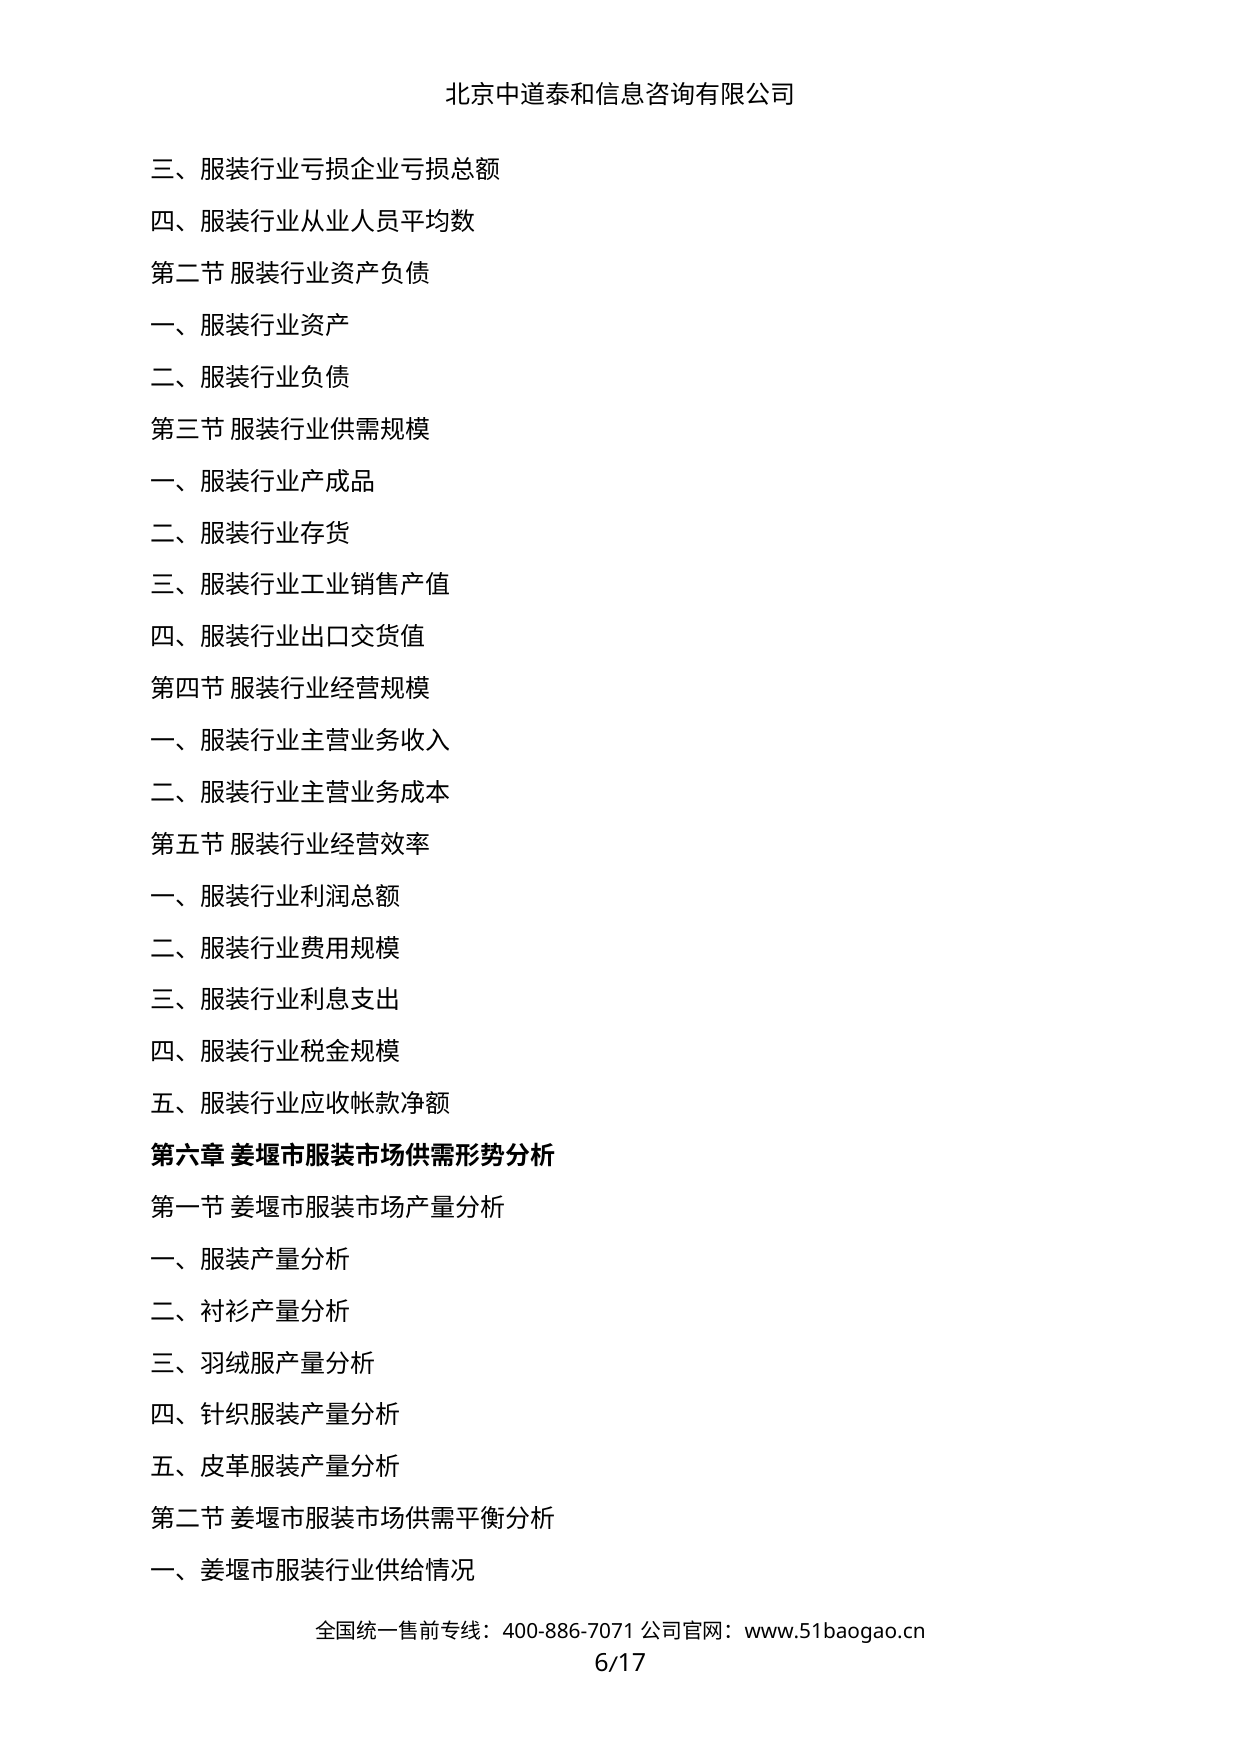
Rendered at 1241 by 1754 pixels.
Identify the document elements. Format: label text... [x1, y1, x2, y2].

text 一、服装产量分析 [150, 1239, 1090, 1276]
text 第五节 服装行业经营效率 [150, 824, 1090, 861]
text 一、服装行业利润总额 [150, 876, 1090, 912]
text 第一节 姜堰市服装市场产量分析 [150, 1187, 1090, 1224]
text 三、服装行业亏损企业亏损总额 [150, 150, 1090, 186]
text 四、服装行业从业人员平均数 [150, 202, 1090, 238]
text 二、服装行业主营业务成本 [150, 772, 1090, 809]
text 第六章 姜堰市服装市场供需形势分析 [150, 1136, 1090, 1172]
text 二、衬衫产量分析 [150, 1291, 1090, 1327]
text 四、服装行业出口交货值 [150, 617, 1090, 653]
text 一、姜堰市服装行业供给情况 [150, 1551, 1090, 1587]
text 第二节 姜堰市服装市场供需平衡分析 [150, 1499, 1090, 1535]
text 五、服装行业应收帐款净额 [150, 1084, 1090, 1120]
text 一、服装行业主营业务收入 [150, 721, 1090, 757]
text 四、服装行业税金规模 [150, 1032, 1090, 1068]
text 三、服装行业工业销售产值 [150, 565, 1090, 601]
text 五、皮革服装产量分析 [150, 1447, 1090, 1483]
text 四、针织服装产量分析 [150, 1395, 1090, 1431]
text 三、羽绒服产量分析 [150, 1343, 1090, 1379]
text 二、服装行业存货 [150, 513, 1090, 549]
text 二、服装行业负债 [150, 357, 1090, 394]
text 第三节 服装行业供需规模 [150, 409, 1090, 446]
text 第二节 服装行业资产负债 [150, 254, 1090, 290]
text 二、服装行业费用规模 [150, 928, 1090, 964]
text 第四节 服装行业经营规模 [150, 669, 1090, 705]
text 一、服装行业产成品 [150, 461, 1090, 497]
text 三、服装行业利息支出 [150, 980, 1090, 1016]
text 一、服装行业资产 [150, 306, 1090, 342]
